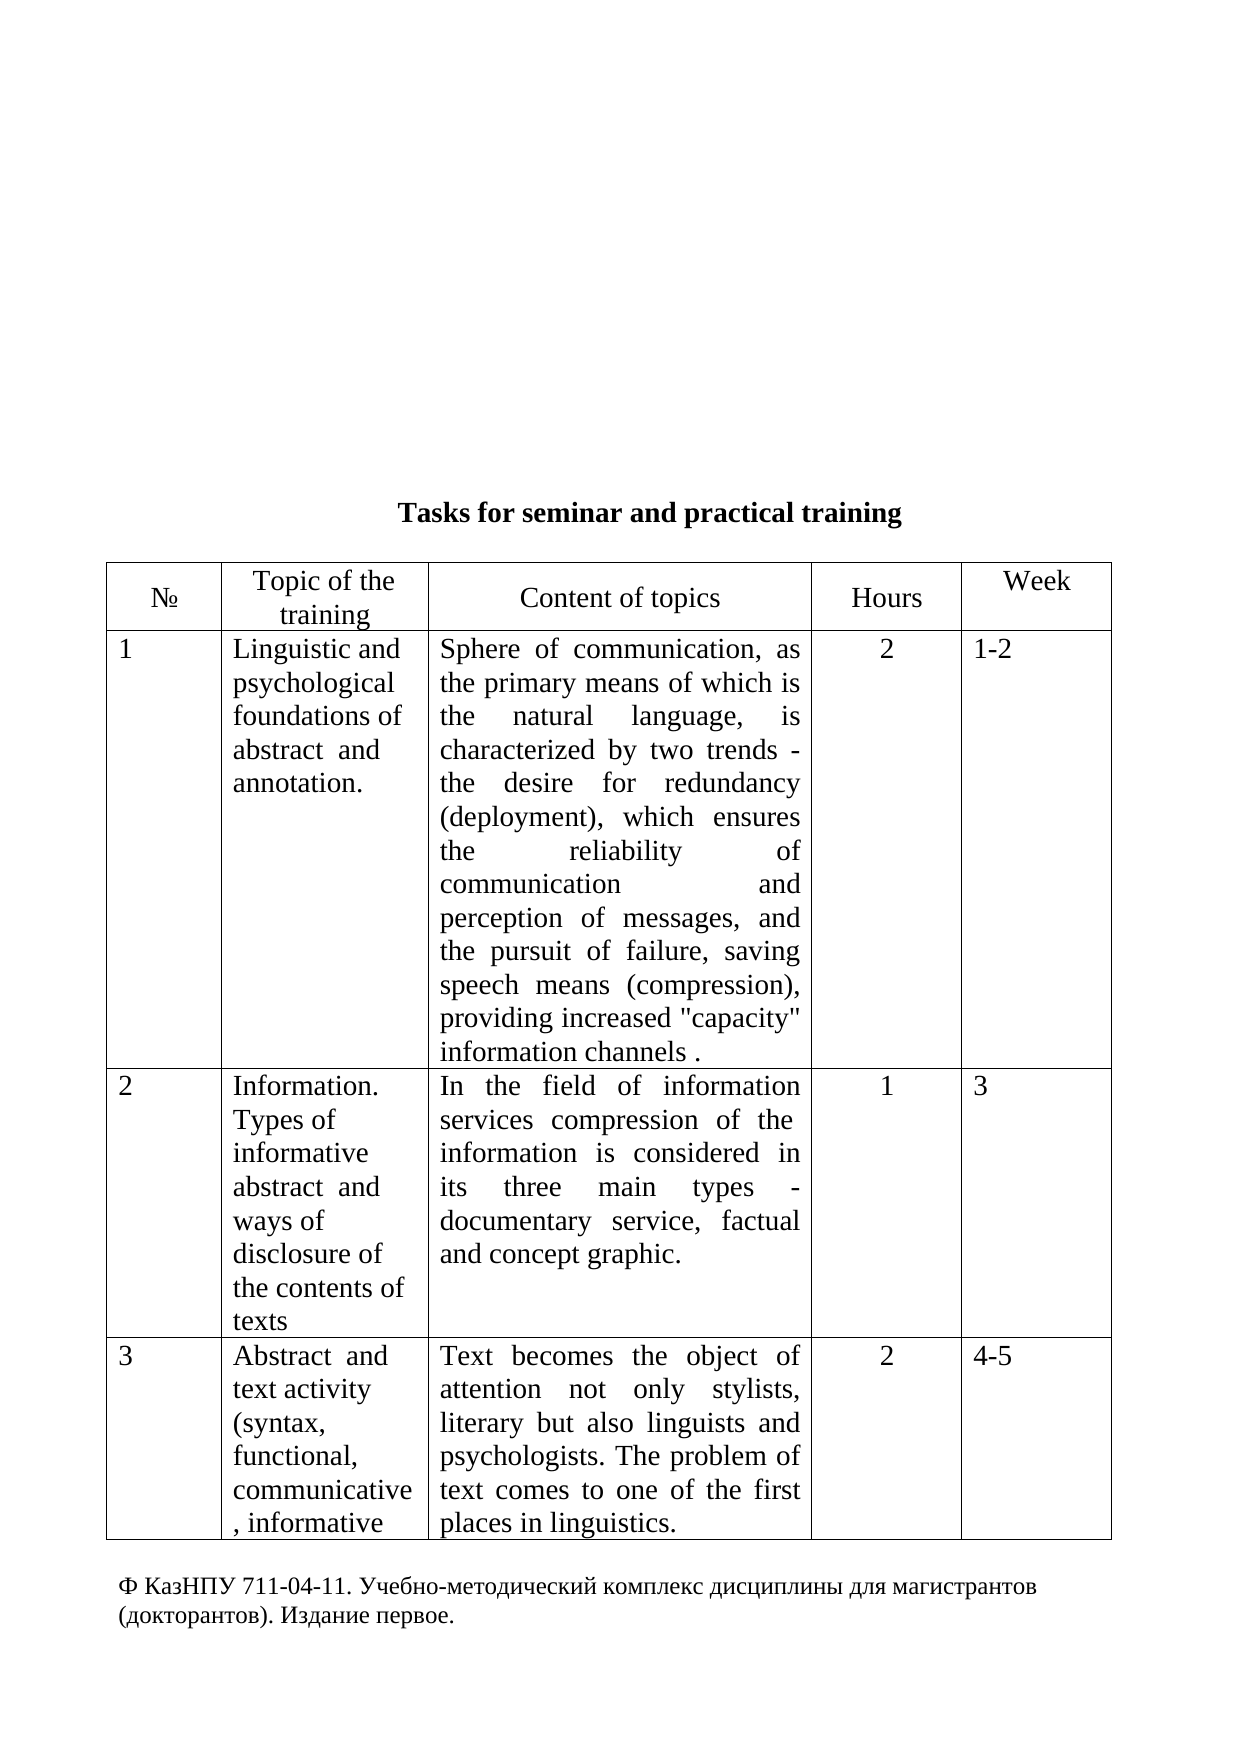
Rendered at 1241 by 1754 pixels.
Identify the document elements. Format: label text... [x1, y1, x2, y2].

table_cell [429, 1338, 811, 1539]
table_cell Information. Types of informative abstract and ways of disclosure of the contents of texts [222, 1069, 428, 1337]
table_header № [107, 563, 221, 630]
table_cell 2 [812, 631, 961, 1067]
table_cell 1-2 [962, 631, 1111, 1067]
table_cell In the field of information services compression of the information is considered in its three main types - documentary service, factual and concept graphic. [429, 1069, 811, 1337]
table_cell 2 [812, 1338, 961, 1539]
table_cell 1 [107, 631, 221, 1067]
table_header Hours [812, 563, 961, 630]
table_cell Linguistic and psychological foundations of abstract and annotation. [222, 631, 428, 1067]
table_cell 3 [107, 1338, 221, 1539]
table_header Topic of the training [222, 563, 428, 630]
table_cell 3 [962, 1069, 1111, 1337]
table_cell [222, 1338, 428, 1539]
table_header Week [962, 563, 1111, 630]
text Tasks for seminar and practical training [118, 495, 1181, 529]
table_cell 2 [107, 1069, 221, 1337]
table_cell 1 [812, 1069, 961, 1337]
table_cell Sphere of communication, as the primary means of which is the natural language, is characterized by two trends - the desire for redundancy (deployment), which ensures the reliability of communication and perception of messages, and the pursuit of failure, saving speech means (compression), providing increased "capacity" information channels . [429, 631, 811, 1067]
table_cell 4-5 [962, 1338, 1111, 1539]
table_header Content of topics [429, 563, 811, 630]
